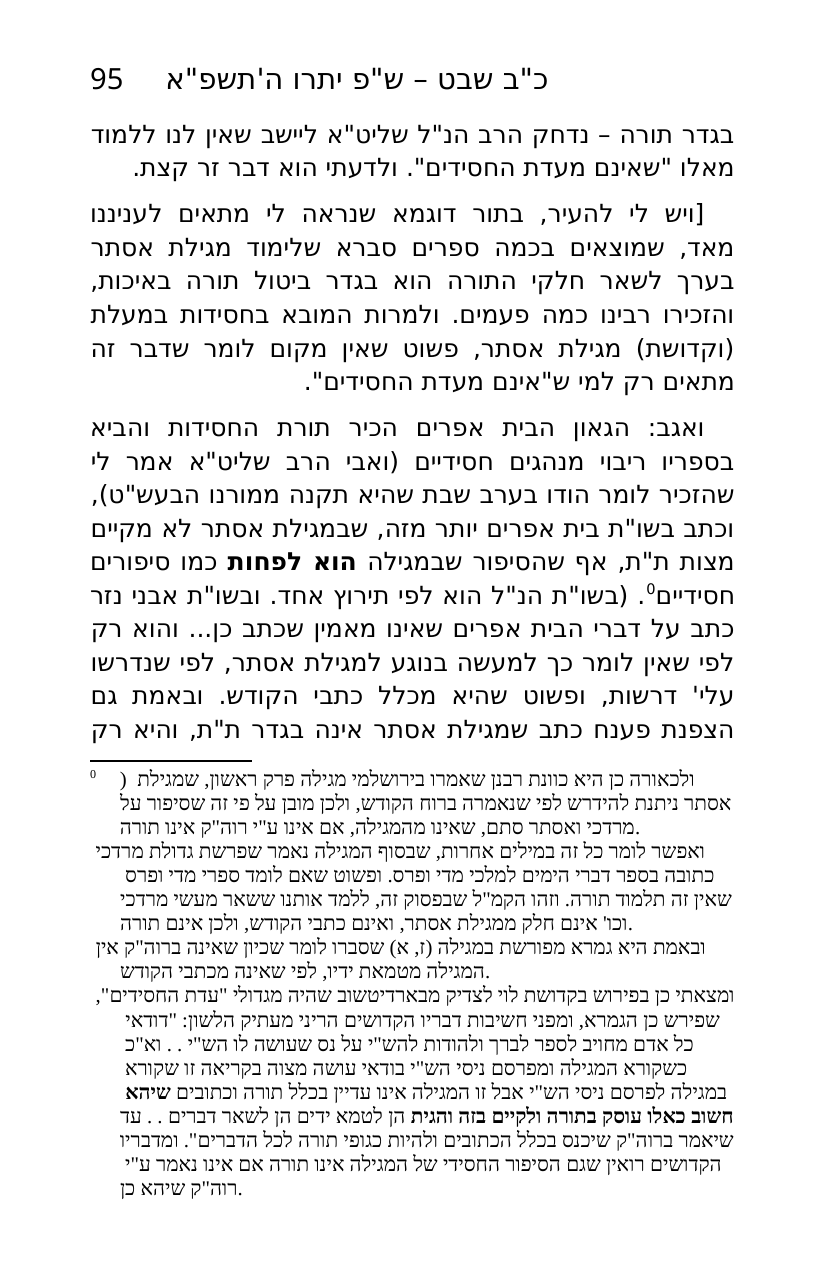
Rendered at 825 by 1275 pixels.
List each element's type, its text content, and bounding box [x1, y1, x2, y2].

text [90, 120, 735, 183]
text ואגב: הגאון הבית אפרים הכיר תורת החסידות והביא בספריו ריבוי מנהגים חסידיים (ואבי הרב שליט"א אמר לי שהזכיר לומר הודו בערב שבת שהיא תקנה ממורנו הבעש"ט), וכתב בשו"ת בית אפרים יותר מזה, שבמגילת אסתר לא מקיים מצות ת"ת, אף שהסיפור שבמגילה הוא לפחות כמו סיפורים חסידיים. (בשו"ת הנ"ל הוא לפי תירוץ אחד. ובשו"ת אבני נזר כתב על דברי הבית אפרים שאינו מאמין שכתב כן... והוא רק לפי שאין לומר כך למעשה בנוגע למגילת אסתר, לפי שנדרשו עלי' דרשות, ופשוט שהיא מכלל כתבי הקודש. ובאמת גם הצפנת פענח כתב שמגילת אסתר אינה בגדר ת"ת, והיא רק לפירסומי ניסא, וגם הוא "מעדת החסידים". ואבי שליט"א אמר לי שכן כתב גם הדבר יהושע שהיה פוסק חסידי)]. [90, 413, 735, 744]
text [ויש לי להעיר, בתור דוגמא שנראה לי מתאים לעניננו מאד, שמוצאים בכמה ספרים סברא שלימוד מגילת אסתר בערך לשאר חלקי התורה הוא בגדר ביטול תורה באיכות, והזכירו רבינו כמה פעמים. ולמרות המובא בחסידות במעלת (וקדושת) מגילת אסתר, פשוט שאין מקום לומר שדבר זה מתאים רק למי ש"אינם מעדת החסידים". [90, 199, 735, 396]
